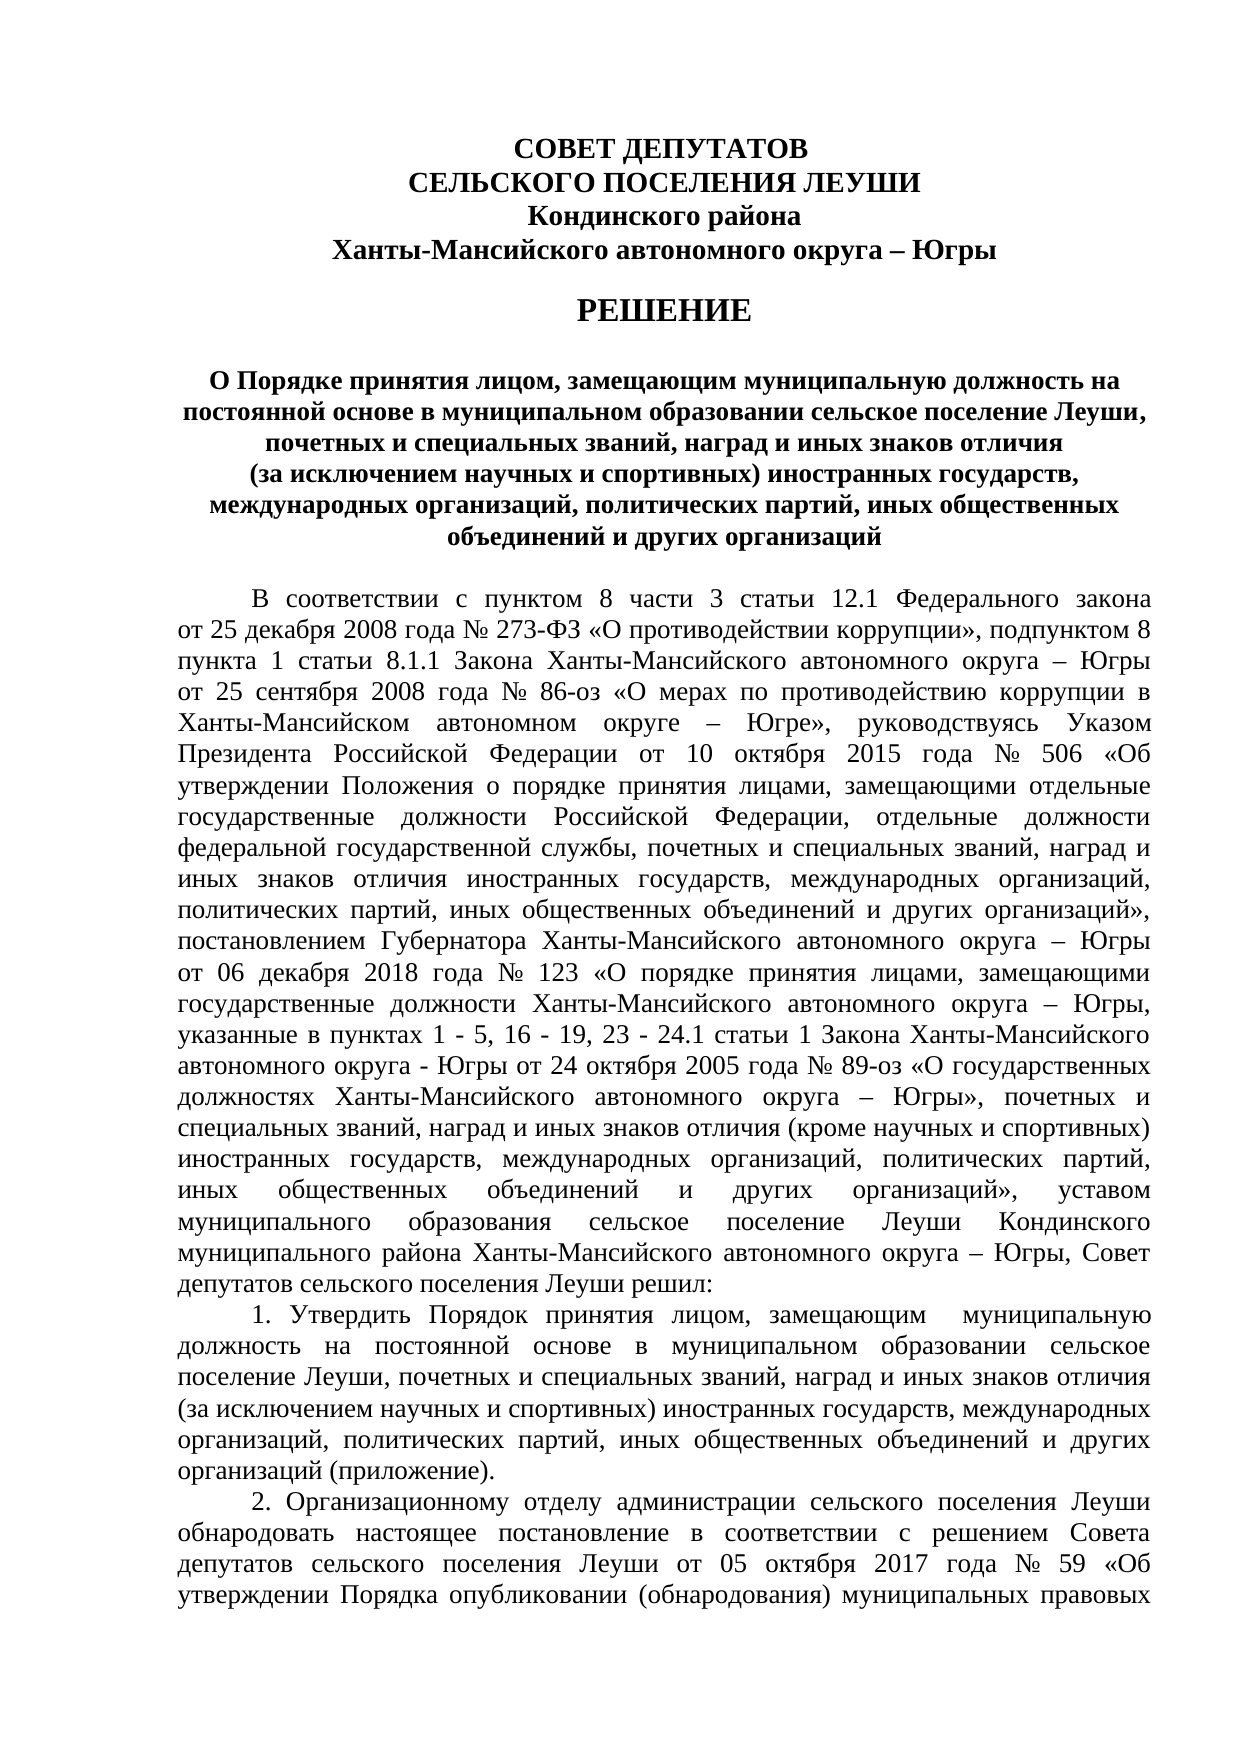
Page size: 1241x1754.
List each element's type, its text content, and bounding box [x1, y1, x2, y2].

text В соответствии с пунктом 8 части 3 статьи 12.1 Федерального закона от 25 декабря 2008 года № 273-ФЗ «О противодействии коррупции», подпунктом 8 пункта 1 статьи 8.1.1 Закона Ханты-Мансийского автономного округа – Югры от 25 сентября 2008 года № 86-оз «О мерах по противодействию коррупции в Ханты-Мансийском автономном округе – Югре», руководствуясь Указом Президента Российской Федерации от 10 октября 2015 года № 506 «Об утверждении Положения о порядке принятия лицами, замещающими отдельные государственные должности Российской Федерации, отдельные должности федеральной государственной службы, почетных и специальных званий, наград и иных знаков отличия иностранных государств, международных организаций, политических партий, иных общественных объединений и других организаций», постановлением Губернатора Ханты-Мансийского автономного округа – Югры от 06 декабря 2018 года № 123 «О порядке принятия лицами, замещающими государственные должности Ханты-Мансийского автономного округа – Югры, указанные в пунктах 1 - 5, 16 - 19, 23 - 24.1 статьи 1 Закона Ханты-Мансийского автономного округа - Югры от 24 октября 2005 года № 89-оз «О государственных должностях Ханты-Мансийского автономного округа – Югры», почетных и специальных званий, наград и иных знаков отличия (кроме научных и спортивных) иностранных государств, международных организаций, политических партий, иных общественных объединений и других организаций», уставом муниципального образования сельское поселение Леуши Кондинского муниципального района Ханты-Мансийского автономного округа – Югры, Совет депутатов сельского поселения Леуши решил: [177, 582, 1152, 1298]
text СОВЕТ ДЕПУТАТОВ СЕЛЬСКОГО ПОСЕЛЕНИЯ ЛЕУШИ [177, 131, 1152, 198]
subtitle РЕШЕНИЕ [177, 291, 1152, 329]
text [177, 1485, 1152, 1610]
text О Порядке принятия лицом, замещающим муниципальную должность на постоянной основе в муниципальном образовании сельское поселение Леуши, почетных и специальных званий, наград и иных знаков отличия [177, 364, 1152, 457]
text Кондинского района [177, 198, 1152, 232]
text 1. Утвердить Порядок принятия лицом, замещающим муниципальную должность на постоянной основе в муниципальном образовании сельское поселение Леуши, почетных и специальных званий, наград и иных знаков отличия (за исключением научных и спортивных) иностранных государств, международных организаций, политических партий, иных общественных объединений и других организаций (приложение). [177, 1298, 1152, 1485]
text (за исключением научных и спортивных) иностранных государств, международных организаций, политических партий, иных общественных объединений и других организаций [177, 457, 1152, 551]
text Ханты-Мансийского автономного округа – Югры [177, 232, 1152, 266]
